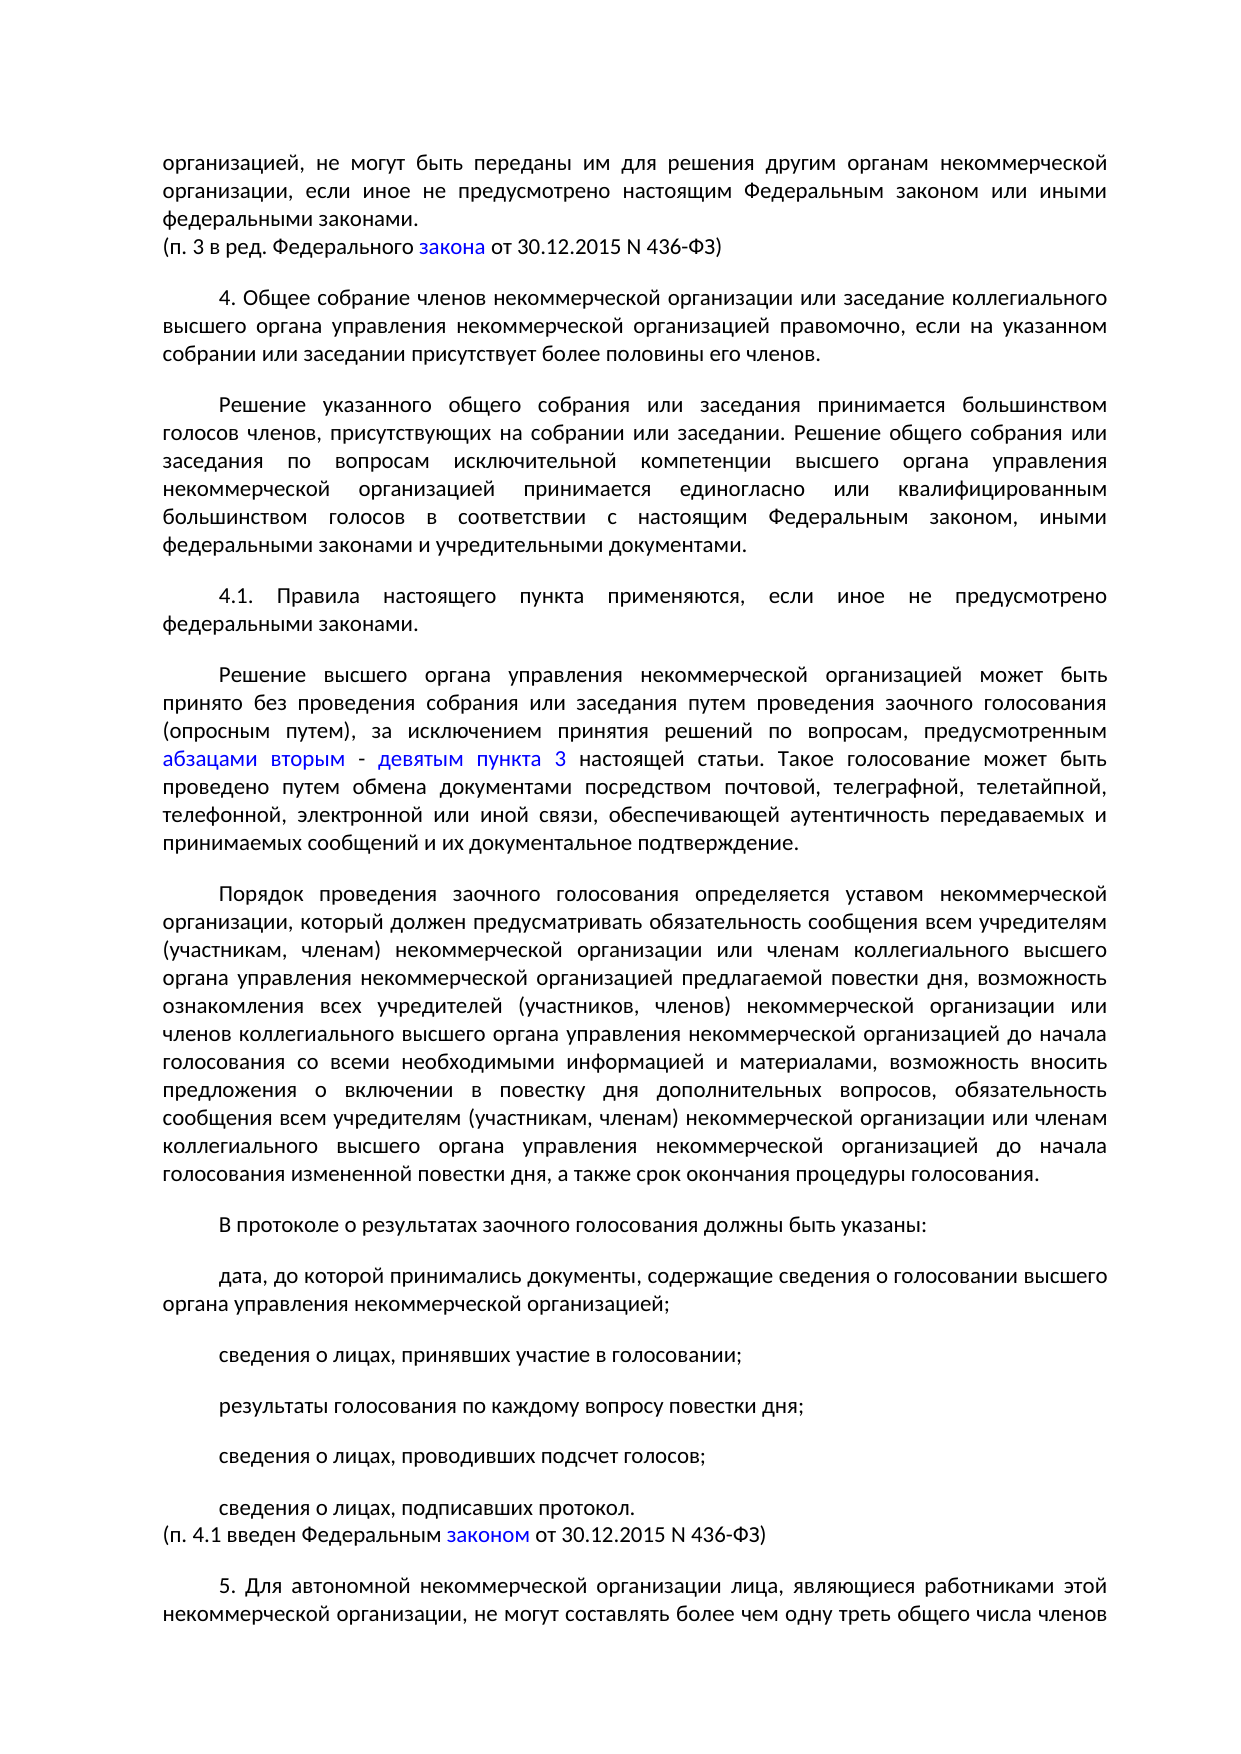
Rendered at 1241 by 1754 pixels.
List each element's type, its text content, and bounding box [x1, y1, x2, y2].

text Решение указанного общего собрания или заседания принимается большинством голосов членов, присутствующих на собрании или заседании. Решение общего собрания или заседания по вопросам исключительной компетенции высшего органа управления некоммерческой организацией принимается единогласно или квалифицированным большинством голосов в соответствии с настоящим Федеральным законом, иными федеральными законами и учредительными документами. [162, 390, 1107, 558]
text Порядок проведения заочного голосования определяется уставом некоммерческой организации, который должен предусматривать обязательность сообщения всем учредителям (участникам, членам) некоммерческой организации или членам коллегиального высшего органа управления некоммерческой организацией предлагаемой повестки дня, возможность ознакомления всех учредителей (участников, членов) некоммерческой организации или членов коллегиального высшего органа управления некоммерческой организацией до начала голосования со всеми необходимыми информацией и материалами, возможность вносить предложения о включении в повестку дня дополнительных вопросов, обязательность сообщения всем учредителям (участникам, членам) некоммерческой организации или членам коллегиального высшего органа управления некоммерческой организацией до начала голосования измененной повестки дня, а также срок окончания процедуры голосования. [162, 879, 1107, 1187]
text сведения о лицах, проводивших подсчет голосов; [162, 1442, 1107, 1470]
text сведения о лицах, принявших участие в голосовании; [162, 1340, 1107, 1368]
text В протоколе о результатах заочного голосования должны быть указаны: [162, 1210, 1107, 1238]
text (п. 4.1 введен Федеральным законом от 30.12.2015 N 436-ФЗ) [162, 1521, 1107, 1549]
text Решение высшего органа управления некоммерческой организацией может быть принято без проведения собрания или заседания путем проведения заочного голосования (опросным путем), за исключением принятия решений по вопросам, предусмотренным абзацами вторым - девятым пункта 3 настоящей статьи. Такое голосование может быть проведено путем обмена документами посредством почтовой, телеграфной, телетайпной, телефонной, электронной или иной связи, обеспечивающей аутентичность передаваемых и принимаемых сообщений и их документальное подтверждение. [162, 660, 1107, 856]
text дата, до которой принимались документы, содержащие сведения о голосовании высшего органа управления некоммерческой организацией; [162, 1261, 1107, 1317]
text 4. Общее собрание членов некоммерческой организации или заседание коллегиального высшего органа управления некоммерческой организацией правомочно, если на указанном собрании или заседании присутствует более половины его членов. [162, 283, 1107, 367]
text 4.1. Правила настоящего пункта применяются, если иное не предусмотрено федеральными законами. [162, 581, 1107, 637]
text сведения о лицах, подписавших протокол. [162, 1493, 1107, 1521]
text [162, 148, 1107, 232]
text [162, 1572, 1107, 1628]
text (п. 3 в ред. Федерального закона от 30.12.2015 N 436-ФЗ) [162, 232, 1107, 260]
text результаты голосования по каждому вопросу повестки дня; [162, 1391, 1107, 1419]
